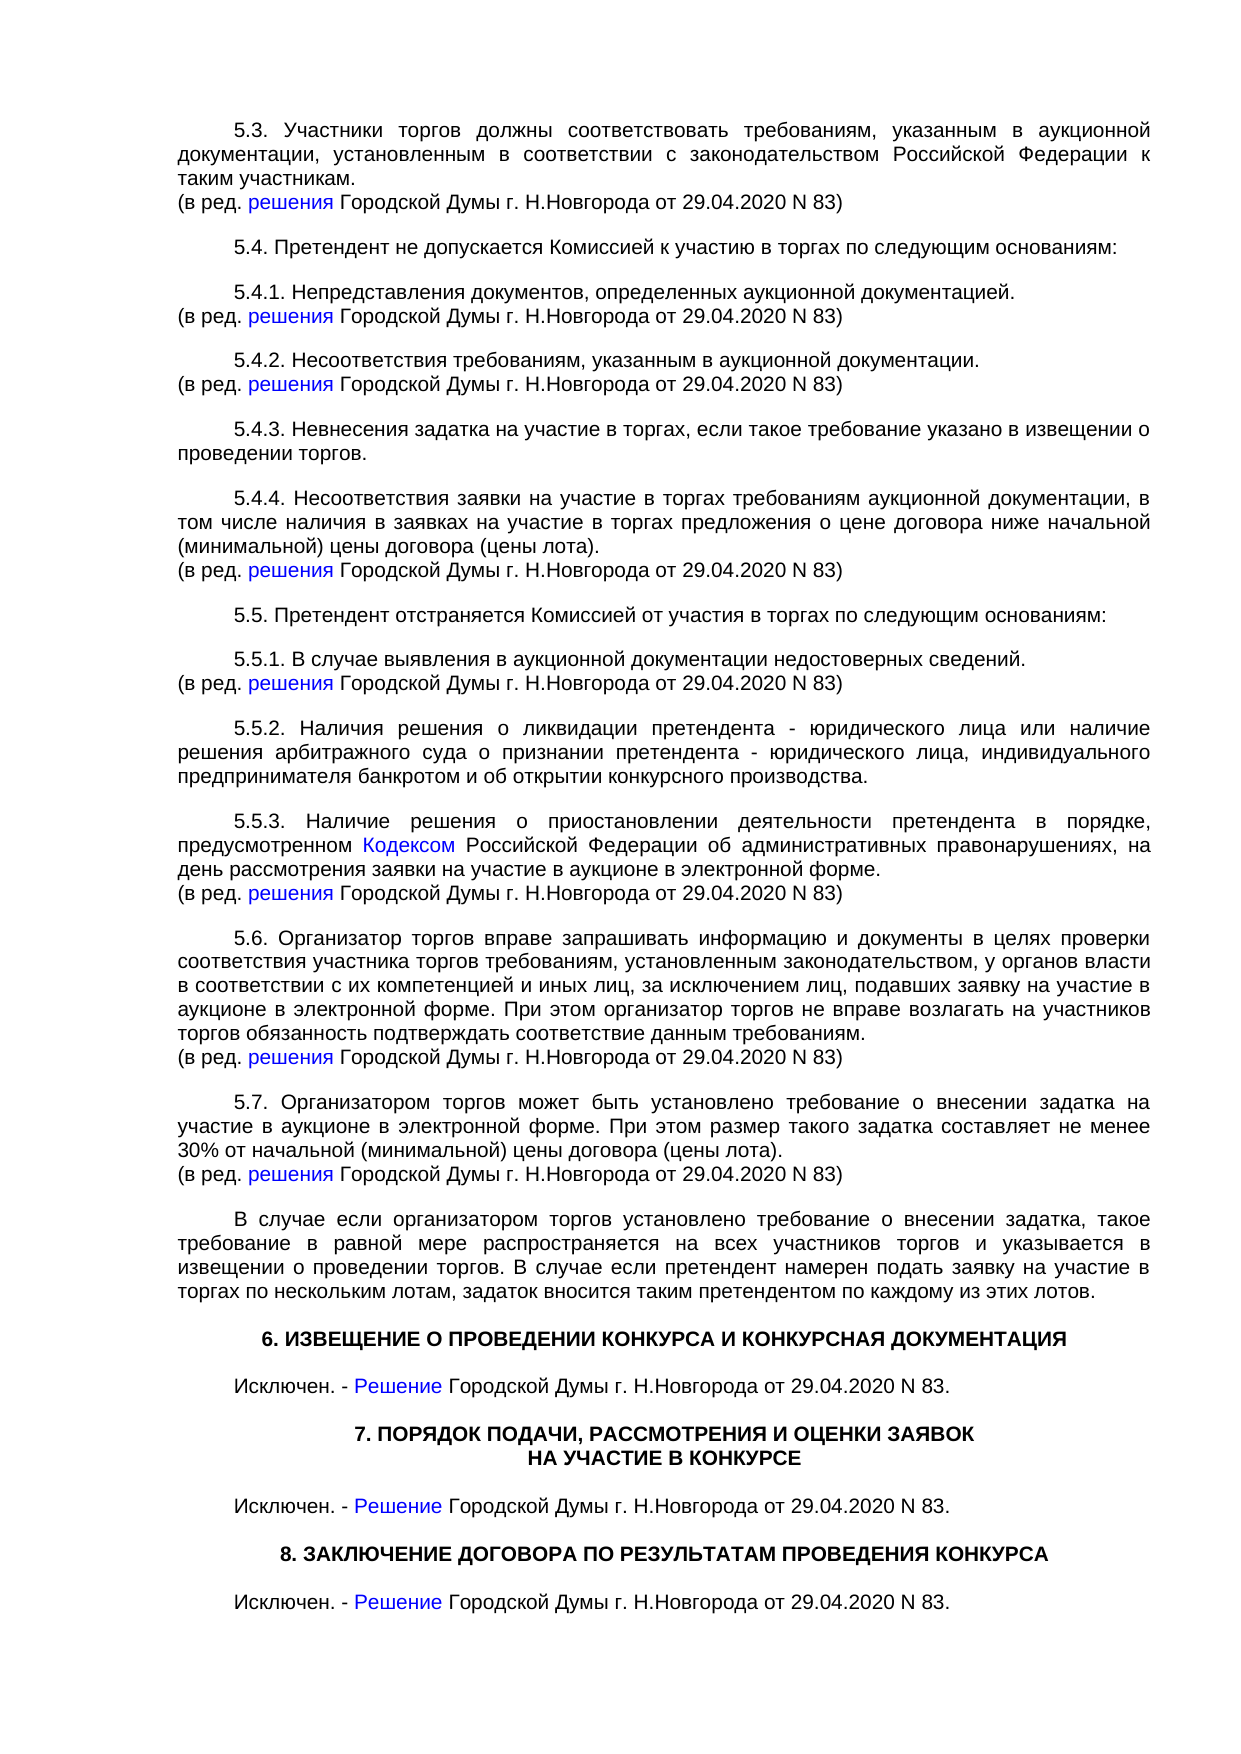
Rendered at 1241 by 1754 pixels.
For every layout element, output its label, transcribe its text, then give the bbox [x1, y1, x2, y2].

text 5.4.3. Невнесения задатка на участие в торгах, если такое требование указано в извещении о проведении торгов. [177, 417, 1152, 465]
text (в ред. решения Городской Думы г. Н.Новгорода от 29.04.2020 N 83) [177, 1045, 1152, 1069]
text 5.5. Претендент отстраняется Комиссией от участия в торгах по следующим основаниям: [177, 602, 1152, 626]
text 5.3. Участники торгов должны соответствовать требованиям, указанным в аукционной документации, установленным в соответствии с законодательством Российской Федерации к таким участникам. [177, 118, 1152, 190]
text Исключен. - Решение Городской Думы г. Н.Новгорода от 29.04.2020 N 83. [177, 1494, 1152, 1518]
title НА УЧАСТИЕ В КОНКУРСЕ [177, 1446, 1152, 1470]
text Исключен. - Решение Городской Думы г. Н.Новгорода от 29.04.2020 N 83. [177, 1590, 1152, 1614]
text 5.5.3. Наличие решения о приостановлении деятельности претендента в порядке, предусмотренном Кодексом Российской Федерации об административных правонарушениях, на день рассмотрения заявки на участие в аукционе в электронной форме. [177, 809, 1152, 881]
title 7. ПОРЯДОК ПОДАЧИ, РАССМОТРЕНИЯ И ОЦЕНКИ ЗАЯВОК [177, 1422, 1152, 1446]
text Исключен. - Решение Городской Думы г. Н.Новгорода от 29.04.2020 N 83. [177, 1374, 1152, 1398]
text (в ред. решения Городской Думы г. Н.Новгорода от 29.04.2020 N 83) [177, 881, 1152, 904]
text 5.6. Организатор торгов вправе запрашивать информацию и документы в целях проверки соответствия участника торгов требованиям, установленным законодательством, у органов власти в соответствии с их компетенцией и иных лиц, за исключением лиц, подавших заявку на участие в аукционе в электронной форме. При этом организатор торгов не вправе возлагать на участников торгов обязанность подтверждать соответствие данным требованиям. [177, 925, 1152, 1045]
text 5.7. Организатором торгов может быть установлено требование о внесении задатка на участие в аукционе в электронной форме. При этом размер такого задатка составляет не менее 30% от начальной (минимальной) цены договора (цены лота). [177, 1090, 1152, 1162]
text (в ред. решения Городской Думы г. Н.Новгорода от 29.04.2020 N 83) [177, 558, 1152, 582]
text 5.4.1. Непредставления документов, определенных аукционной документацией. [177, 279, 1152, 303]
text (в ред. решения Городской Думы г. Н.Новгорода от 29.04.2020 N 83) [177, 190, 1152, 214]
text (в ред. решения Городской Думы г. Н.Новгорода от 29.04.2020 N 83) [177, 671, 1152, 695]
text 5.5.2. Наличия решения о ликвидации претендента - юридического лица или наличие решения арбитражного суда о признании претендента - юридического лица, индивидуального предпринимателя банкротом и об открытии конкурсного производства. [177, 716, 1152, 788]
title 6. ИЗВЕЩЕНИЕ О ПРОВЕДЕНИИ КОНКУРСА И КОНКУРСНАЯ ДОКУМЕНТАЦИЯ [177, 1326, 1152, 1350]
text В случае если организатором торгов установлено требование о внесении задатка, такое требование в равной мере распространяется на всех участников торгов и указывается в извещении о проведении торгов. В случае если претендент намерен подать заявку на участие в торгах по нескольким лотам, задаток вносится таким претендентом по каждому из этих лотов. [177, 1207, 1152, 1302]
text 5.4.2. Несоответствия требованиям, указанным в аукционной документации. [177, 348, 1152, 372]
text (в ред. решения Городской Думы г. Н.Новгорода от 29.04.2020 N 83) [177, 372, 1152, 396]
text 5.4.4. Несоответствия заявки на участие в торгах требованиям аукционной документации, в том числе наличия в заявках на участие в торгах предложения о цене договора ниже начальной (минимальной) цены договора (цены лота). [177, 486, 1152, 558]
text 5.5.1. В случае выявления в аукционной документации недостоверных сведений. [177, 647, 1152, 671]
text (в ред. решения Городской Думы г. Н.Новгорода от 29.04.2020 N 83) [177, 1162, 1152, 1186]
title 8. ЗАКЛЮЧЕНИЕ ДОГОВОРА ПО РЕЗУЛЬТАТАМ ПРОВЕДЕНИЯ КОНКУРСА [177, 1542, 1152, 1566]
text (в ред. решения Городской Думы г. Н.Новгорода от 29.04.2020 N 83) [177, 303, 1152, 327]
text 5.4. Претендент не допускается Комиссией к участию в торгах по следующим основаниям: [177, 235, 1152, 259]
